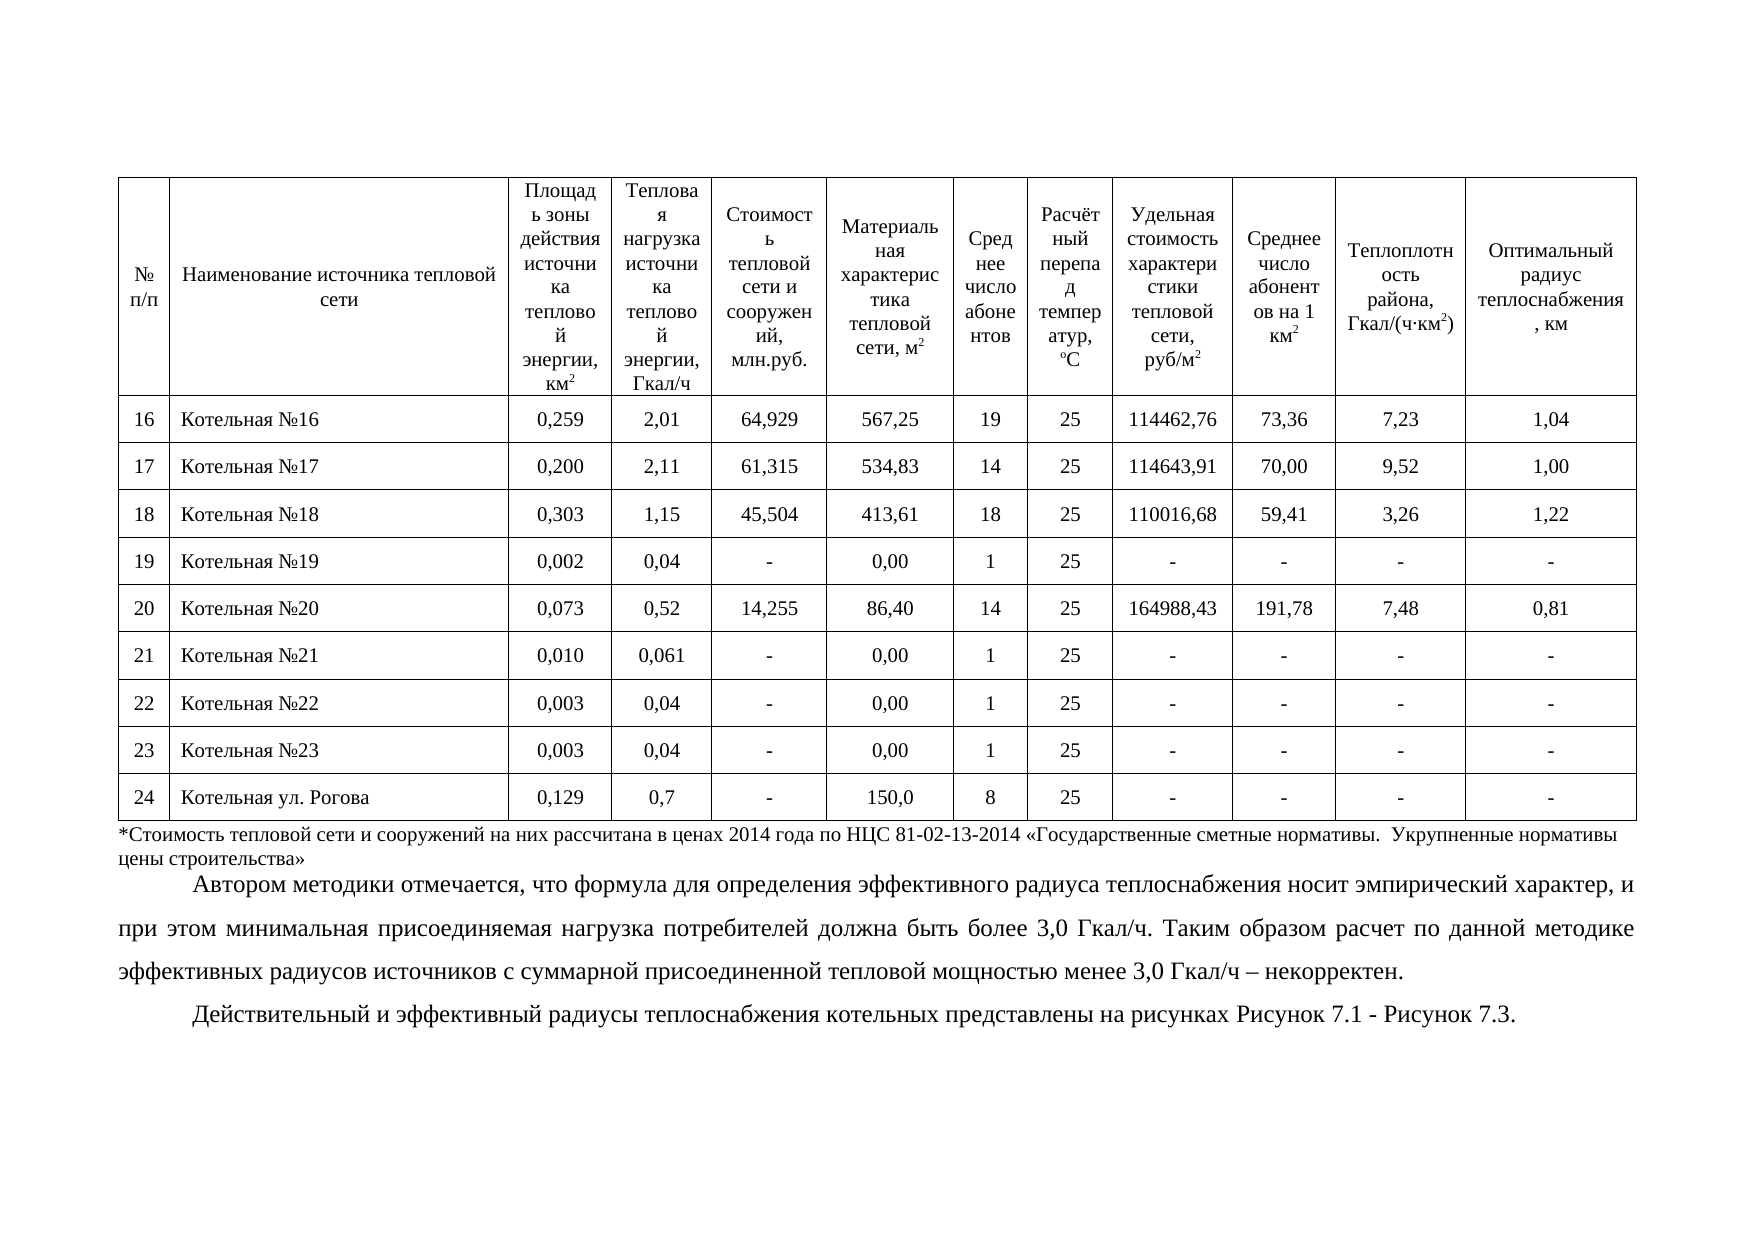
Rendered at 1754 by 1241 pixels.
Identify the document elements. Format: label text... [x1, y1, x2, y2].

table_header Площадь зоны действия источника тепловой энергии, км2 [509, 178, 611, 395]
table_header Материальная характеристика тепловой сети, м2 [827, 178, 953, 395]
table_cell - [1466, 680, 1636, 726]
table_cell 0,7 [612, 774, 711, 820]
table_cell - [1113, 680, 1232, 726]
table_cell 0,00 [827, 538, 953, 584]
table_cell 110016,68 [1113, 490, 1232, 537]
table_header Оптимальный радиус теплоснабжения, км [1466, 178, 1636, 395]
table_cell - [1233, 632, 1335, 678]
table_cell - [1336, 774, 1465, 820]
table_cell 45,504 [712, 490, 826, 537]
table_cell 3,26 [1336, 490, 1465, 537]
table_cell 25 [1028, 443, 1112, 489]
table_cell 25 [1028, 680, 1112, 726]
table_cell 64,929 [712, 396, 826, 442]
table_cell 114462,76 [1113, 396, 1232, 442]
table_cell - [1336, 632, 1465, 678]
table_cell 7,23 [1336, 396, 1465, 442]
table_cell 8 [954, 774, 1027, 820]
table_cell 1,04 [1466, 396, 1636, 442]
table_cell 0,00 [827, 680, 953, 726]
table_cell 0,04 [612, 538, 711, 584]
table_cell 14 [954, 585, 1027, 631]
table_cell 25 [1028, 632, 1112, 678]
table_cell 16 [119, 396, 169, 442]
table_cell 25 [1028, 727, 1112, 773]
table_cell - [712, 774, 826, 820]
table_cell 0,259 [509, 396, 611, 442]
table_cell 24 [119, 774, 169, 820]
table_cell 20 [119, 585, 169, 631]
table_cell 86,40 [827, 585, 953, 631]
table_cell - [712, 680, 826, 726]
table_cell Котельная №23 [170, 727, 508, 773]
table_cell 18 [119, 490, 169, 537]
table_header Расчётный перепад температур, оС [1028, 178, 1112, 395]
table_cell 25 [1028, 396, 1112, 442]
table_cell 2,11 [612, 443, 711, 489]
table_cell Котельная №16 [170, 396, 508, 442]
table_cell 0,010 [509, 632, 611, 678]
table_cell - [1466, 774, 1636, 820]
table_cell 21 [119, 632, 169, 678]
table_cell - [712, 538, 826, 584]
table_cell 2,01 [612, 396, 711, 442]
table_header Тепловая нагрузка источника тепловой энергии, Гкал/ч [612, 178, 711, 395]
table_cell 150,0 [827, 774, 953, 820]
table_cell 0,003 [509, 727, 611, 773]
table_cell - [1336, 538, 1465, 584]
table_cell Котельная №18 [170, 490, 508, 537]
table_cell 22 [119, 680, 169, 726]
table_cell - [1233, 727, 1335, 773]
table_cell - [1113, 632, 1232, 678]
table_cell Котельная №19 [170, 538, 508, 584]
table_cell 25 [1028, 538, 1112, 584]
table_cell Котельная №22 [170, 680, 508, 726]
table_cell - [712, 727, 826, 773]
table_cell 1 [954, 680, 1027, 726]
table_header Теплоплотность района, Гкал/(ч∙км2) [1336, 178, 1465, 395]
table_cell 164988,43 [1113, 585, 1232, 631]
table_cell 73,36 [1233, 396, 1335, 442]
table_cell 191,78 [1233, 585, 1335, 631]
table_cell 0,061 [612, 632, 711, 678]
table_cell - [1336, 727, 1465, 773]
table_cell 534,83 [827, 443, 953, 489]
table_cell Котельная №21 [170, 632, 508, 678]
table_cell 0,073 [509, 585, 611, 631]
table_cell 70,00 [1233, 443, 1335, 489]
table_cell 1 [954, 538, 1027, 584]
table_header Среднее число абонентов на 1 км2 [1233, 178, 1335, 395]
table_cell Котельная №20 [170, 585, 508, 631]
table_cell 19 [119, 538, 169, 584]
text Автором методики отмечается, что формула для определения эффективного радиуса теплоснабжения носит эмпирический характер, и при этом минимальная присоединяемая нагрузка потребителей должна быть более 3,0 Гкал/ч. Таким образом расчет по данной методике эффективных радиусов источников с суммарной присоединенной тепловой мощностью менее 3,0 Гкал/ч – некорректен. [118, 869, 1636, 984]
table_cell - [1466, 538, 1636, 584]
table_cell 0,200 [509, 443, 611, 489]
table_cell 23 [119, 727, 169, 773]
table_cell 0,129 [509, 774, 611, 820]
table_cell 1 [954, 632, 1027, 678]
table_cell 25 [1028, 774, 1112, 820]
table_cell 7,48 [1336, 585, 1465, 631]
table_cell - [1233, 680, 1335, 726]
table_cell 1,15 [612, 490, 711, 537]
table_cell 61,315 [712, 443, 826, 489]
table_header Наименование источника тепловой сети [170, 178, 508, 395]
table_cell - [1113, 538, 1232, 584]
text Действительный и эффективный радиусы теплоснабжения котельных представлены на рисунках Рисунок 7.1 - Рисунок 7.3. [118, 999, 1636, 1028]
table_cell 0,002 [509, 538, 611, 584]
table_cell - [1113, 774, 1232, 820]
table_cell - [712, 632, 826, 678]
table_cell 25 [1028, 585, 1112, 631]
table_cell 25 [1028, 490, 1112, 537]
table_cell 0,00 [827, 727, 953, 773]
table_cell 14,255 [712, 585, 826, 631]
table_cell - [1336, 680, 1465, 726]
table_cell - [1233, 774, 1335, 820]
table_cell - [1233, 538, 1335, 584]
table_cell Котельная №17 [170, 443, 508, 489]
table_cell 0,04 [612, 727, 711, 773]
table_header № п/п [119, 178, 169, 395]
table_header Удельная стоимость характеристики тепловой сети, руб/м2 [1113, 178, 1232, 395]
table_cell 59,41 [1233, 490, 1335, 537]
table_cell 0,81 [1466, 585, 1636, 631]
table_cell 9,52 [1336, 443, 1465, 489]
table_cell Котельная ул. Рогова [170, 774, 508, 820]
table_header Стоимость тепловой сети и сооружений, млн.руб. [712, 178, 826, 395]
table_cell 0,00 [827, 632, 953, 678]
text *Стоимость тепловой сети и сооружений на них рассчитана в ценах 2014 года по НЦС 81-02-13-2014 «Государственные сметные нормативы. Укрупненные нормативы цены строительства» [118, 821, 1636, 869]
table_cell 0,303 [509, 490, 611, 537]
table_cell 14 [954, 443, 1027, 489]
table_cell - [1466, 632, 1636, 678]
table_header Среднее число абонентов [954, 178, 1027, 395]
table_cell 114643,91 [1113, 443, 1232, 489]
table_cell 1 [954, 727, 1027, 773]
table_cell - [1466, 727, 1636, 773]
table_cell 0,52 [612, 585, 711, 631]
table_cell 0,04 [612, 680, 711, 726]
table_cell 1,22 [1466, 490, 1636, 537]
table_cell 0,003 [509, 680, 611, 726]
table_cell 1,00 [1466, 443, 1636, 489]
table_cell 17 [119, 443, 169, 489]
table_cell 19 [954, 396, 1027, 442]
table_cell 18 [954, 490, 1027, 537]
table_cell 567,25 [827, 396, 953, 442]
table_cell - [1113, 727, 1232, 773]
table_cell 413,61 [827, 490, 953, 537]
